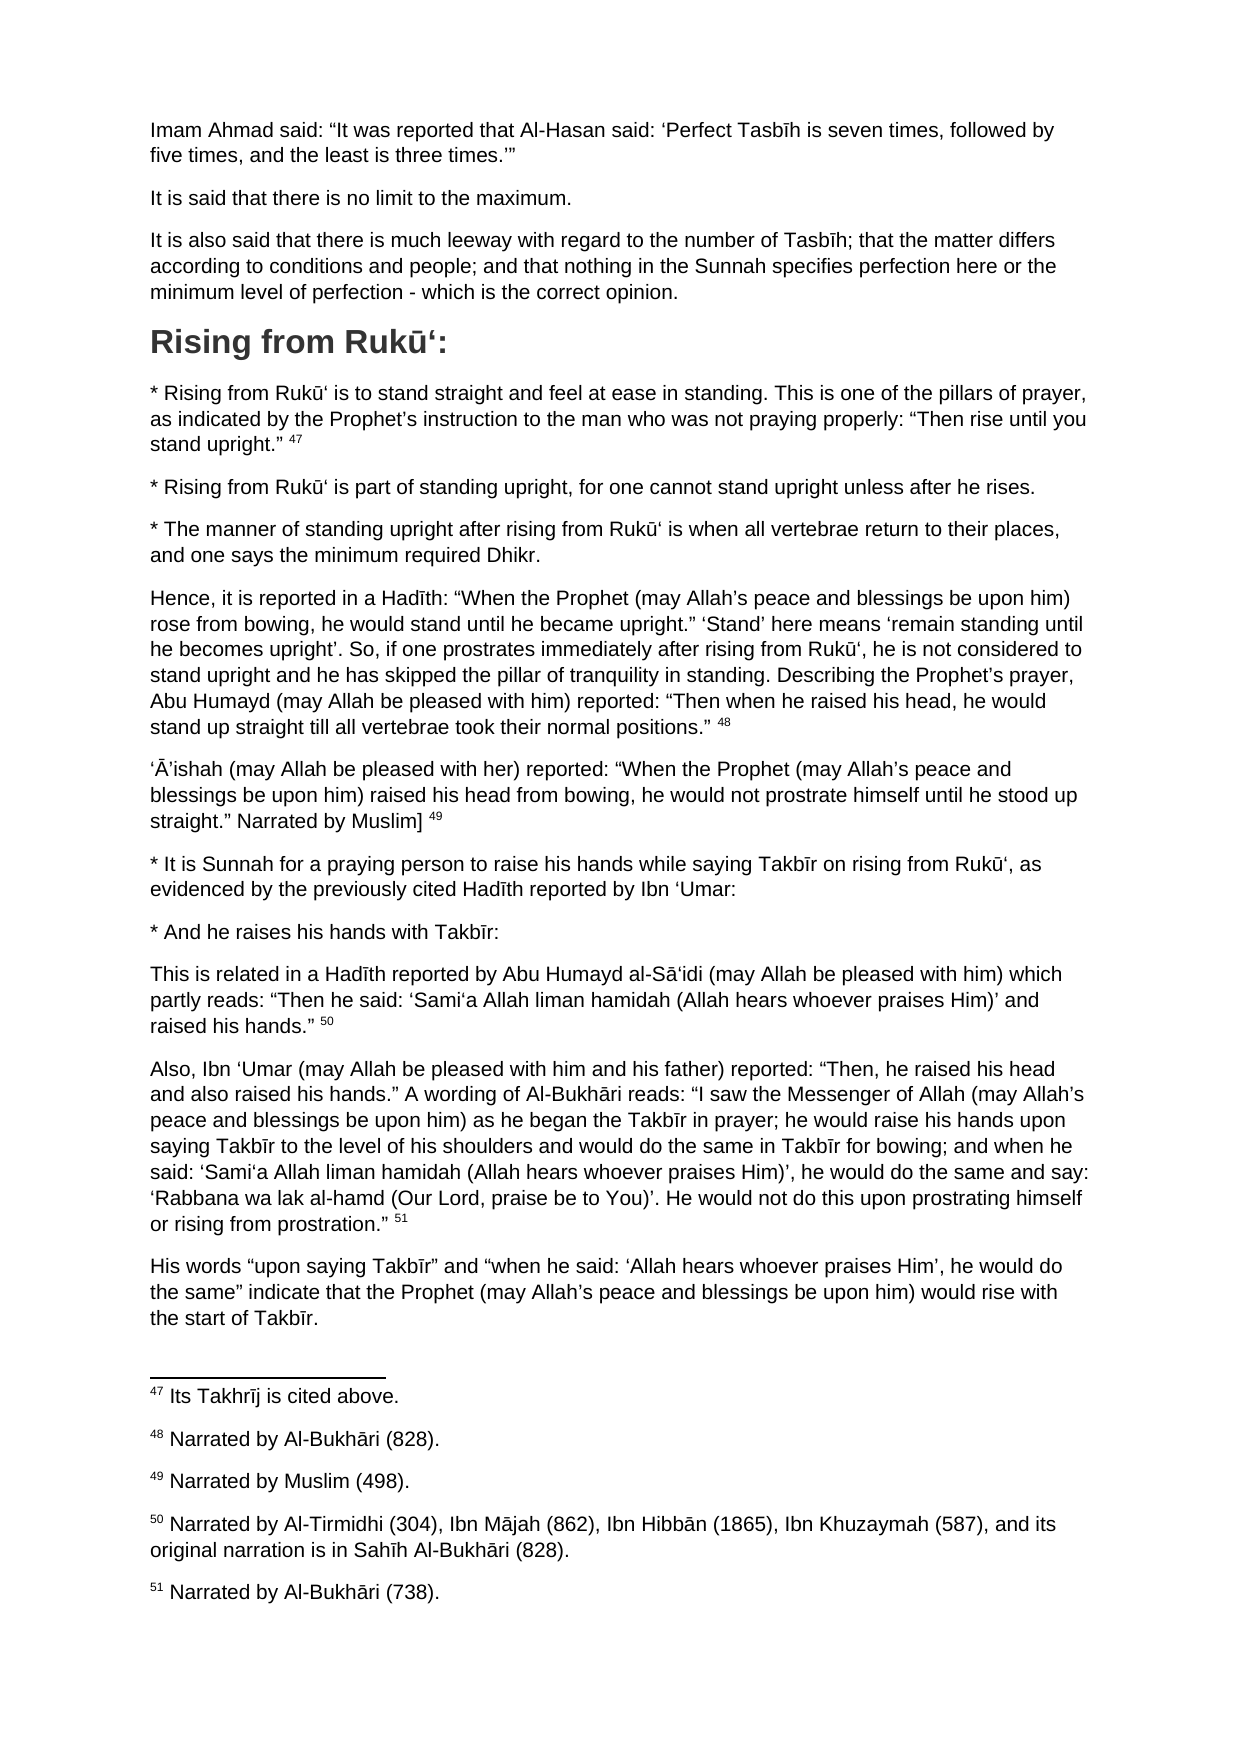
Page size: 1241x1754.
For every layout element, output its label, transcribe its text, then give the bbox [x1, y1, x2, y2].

text Also, Ibn ‘Umar (may Allah be pleased with him and his father) reported: “Then, he raised his head and also raised his hands.” A wording of Al-Bukhāri reads: “I saw the Messenger of Allah (may Allah’s peace and blessings be upon him) as he began the Takbīr in prayer; he would raise his hands upon saying Takbīr to the level of his shoulders and would do the same in Takbīr for bowing; and when he said: ‘Sami‘a Allah liman hamidah (Allah hears whoever praises Him)’, he would do the same and say: ‘Rabbana wa lak al-hamd (Our Lord, praise be to You)’. He would not do this upon prostrating himself or rising from prostration.” [150, 1056, 1090, 1235]
text It is said that there is no limit to the maximum. [150, 186, 1090, 210]
text Hence, it is reported in a Hadīth: “When the Prophet (may Allah’s peace and blessings be upon him) rose from bowing, he would stand until he became upright.” ‘Stand’ here means ‘remain standing until he becomes upright’. So, if one prostrates immediately after rising from Rukū‘, he is not considered to stand upright and he has skipped the pillar of tranquility in standing. Describing the Prophet’s prayer, Abu Humayd (may Allah be pleased with him) reported: “Then when he raised his head, he would stand up straight till all vertebrae took their normal positions.” [150, 586, 1090, 739]
text His words “upon saying Takbīr” and “when he said: ‘Allah hears whoever praises Him’, he would do the same” indicate that the Prophet (may Allah’s peace and blessings be upon him) would rise with the start of Takbīr. [150, 1254, 1090, 1329]
text It is also said that there is much leeway with regard to the number of Tasbīh; that the matter differs according to conditions and people; and that nothing in the Sunnah specifies perfection here or the minimum level of perfection - which is the correct opinion. [150, 228, 1090, 304]
subtitle Rising from Rukū‘: [150, 322, 1090, 361]
text ‘Ā’ishah (may Allah be pleased with her) reported: “When the Prophet (may Allah’s peace and blessings be upon him) raised his head from bowing, he would not prostrate himself until he stood up straight.” Narrated by Muslim] [150, 757, 1090, 833]
text * Rising from Rukū‘ is part of standing upright, for one cannot stand upright unless after he rises. [150, 475, 1090, 499]
text This is related in a Hadīth reported by Abu Humayd al-Sā‘idi (may Allah be pleased with him) which partly reads: “Then he said: ‘Sami‘a Allah liman hamidah (Allah hears whoever praises Him)’ and raised his hands.” [150, 962, 1090, 1038]
text * It is Sunnah for a praying person to raise his hands while saying Takbīr on rising from Rukū‘, as evidenced by the previously cited Hadīth reported by Ibn ‘Umar: [150, 851, 1090, 901]
text * The manner of standing upright after rising from Rukū‘ is when all vertebrae return to their places, and one says the minimum required Dhikr. [150, 517, 1090, 567]
text * And he raises his hands with Takbīr: [150, 920, 1090, 944]
text * Rising from Rukū‘ is to stand straight and feel at ease in standing. This is one of the pillars of prayer, as indicated by the Prophet’s instruction to the man who was not praying properly: “Then rise until you stand upright.” [150, 381, 1090, 456]
text Imam Ahmad said: “It was reported that Al-Hasan said: ‘Perfect Tasbīh is seven times, followed by five times, and the least is three times.’” [150, 117, 1090, 167]
